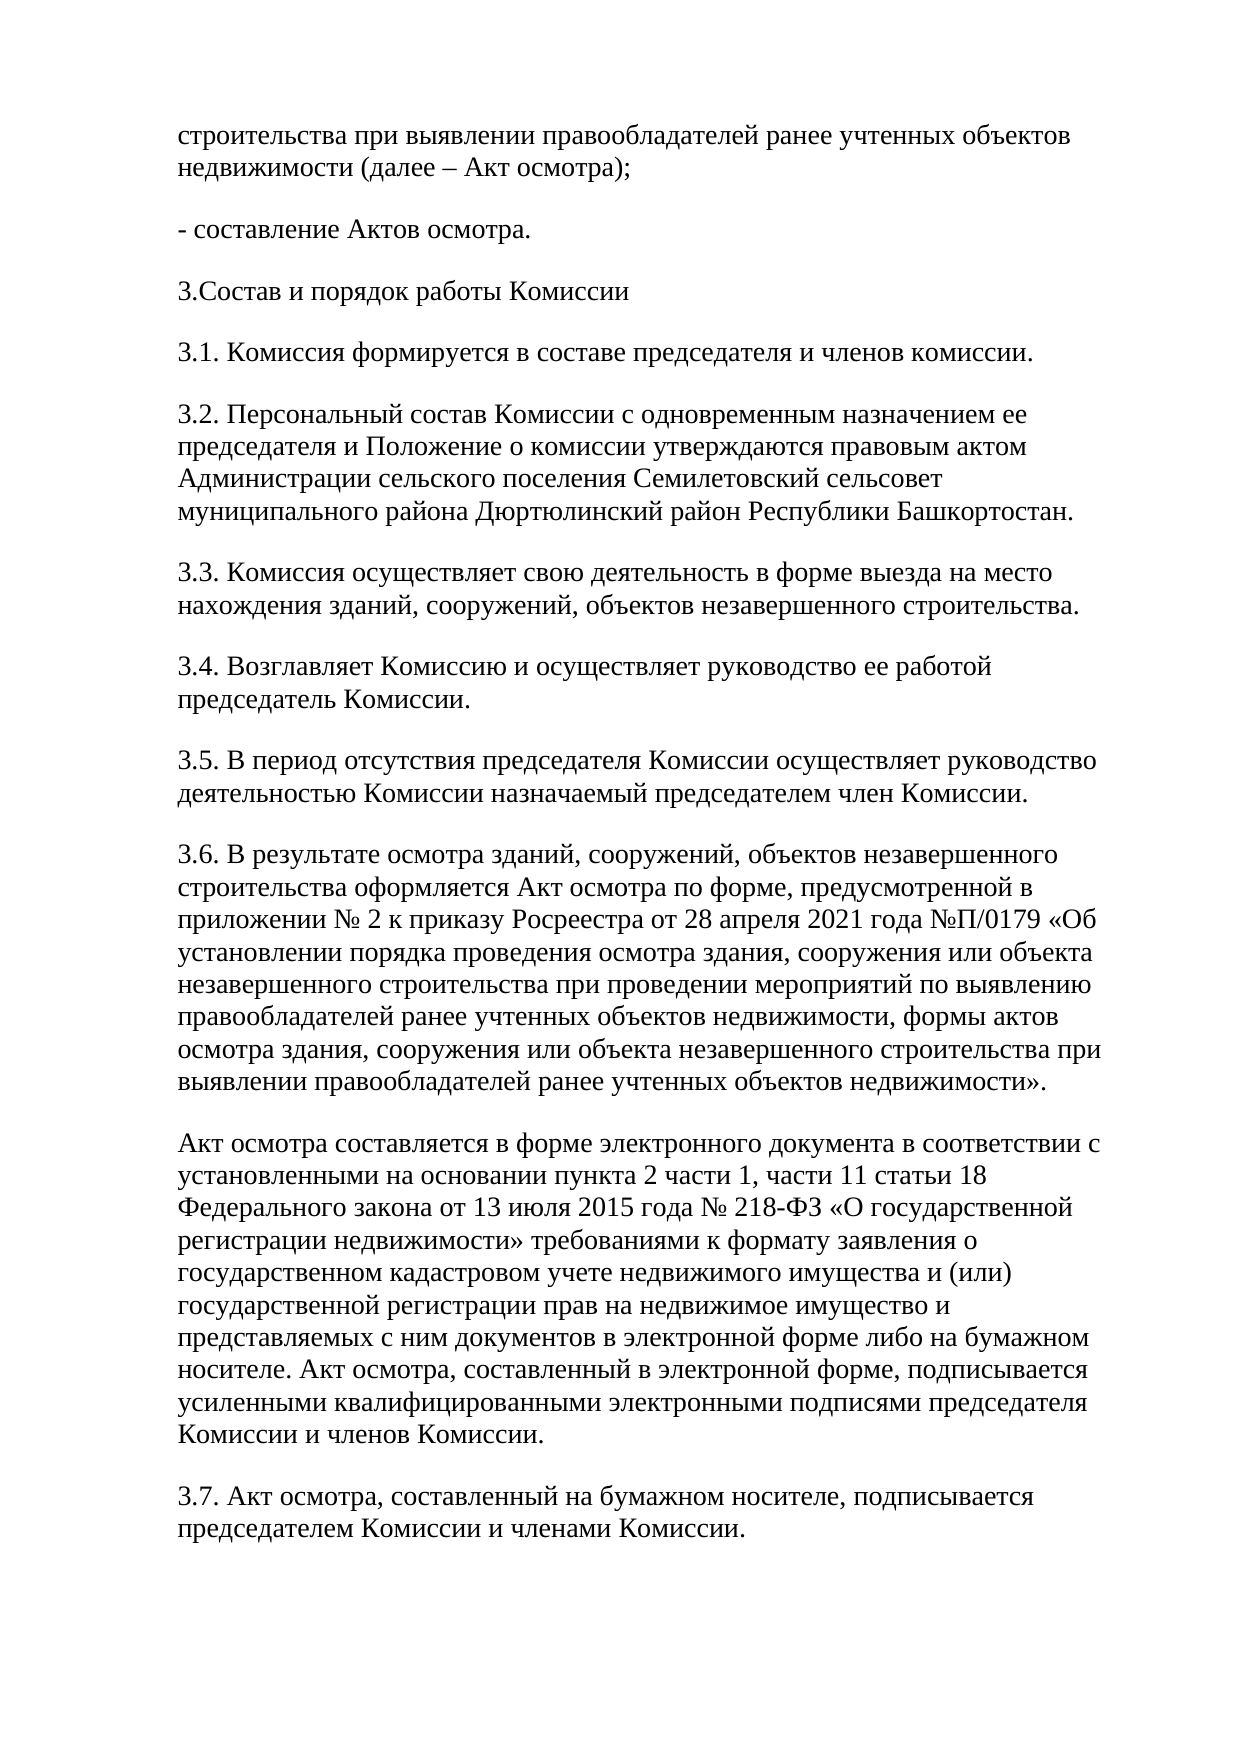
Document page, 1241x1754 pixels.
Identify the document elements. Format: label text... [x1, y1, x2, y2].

text Акт осмотра составляется в форме электронного документа в соответствии с установленными на основании пункта 2 части 1, части 11 статьи 18 Федерального закона от 13 июля 2015 года № 218-ФЗ «О государственной регистрации недвижимости» требованиями к формату заявления о государственном кадастровом учете недвижимого имущества и (или) государственной регистрации прав на недвижимое имущество и представляемых с ним документов в электронной форме либо на бумажном носителе. Акт осмотра, составленный в электронной форме, подписывается усиленными квалифицированными электронными подписями председателя Комиссии и членов Комиссии. [177, 1126, 1152, 1450]
text 3.7. Акт осмотра, составленный на бумажном носителе, подписывается председателем Комиссии и членами Комиссии. [177, 1479, 1152, 1544]
text 3.2. Персональный состав Комиссии с одновременным назначением ее председателя и Положение о комиссии утверждаются правовым актом Администрации сельского поселения Семилетовский сельсовет муниципального района Дюртюлинский район Республики Башкортостан. [177, 397, 1152, 526]
text 3.1. Комиссия формируется в составе председателя и членов комиссии. [177, 335, 1152, 368]
text 3.Состав и порядок работы Комиссии [177, 274, 1152, 306]
text 3.6. В результате осмотра зданий, сооружений, объектов незавершенного строительства оформляется Акт осмотра по форме, предусмотренной в приложении № 2 к приказу Росреестра от 28 апреля 2021 года №П/0179 «Об установлении порядка проведения осмотра здания, сооружения или объекта незавершенного строительства при проведении мероприятий по выявлению правообладателей ранее учтенных объектов недвижимости, формы актов осмотра здания, сооружения или объекта незавершенного строительства при выявлении правообладателей ранее учтенных объектов недвижимости». [177, 837, 1152, 1097]
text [177, 118, 1152, 183]
text 3.3. Комиссия осуществляет свою деятельность в форме выезда на место нахождения зданий, сооружений, объектов незавершенного строительства. [177, 556, 1152, 620]
text 3.4. Возглавляет Комиссию и осуществляет руководство ее работой председатель Комиссии. [177, 649, 1152, 714]
text 3.5. В период отсутствия председателя Комиссии осуществляет руководство деятельностью Комиссии назначаемый председателем член Комиссии. [177, 743, 1152, 808]
text - составление Актов осмотра. [177, 212, 1152, 244]
